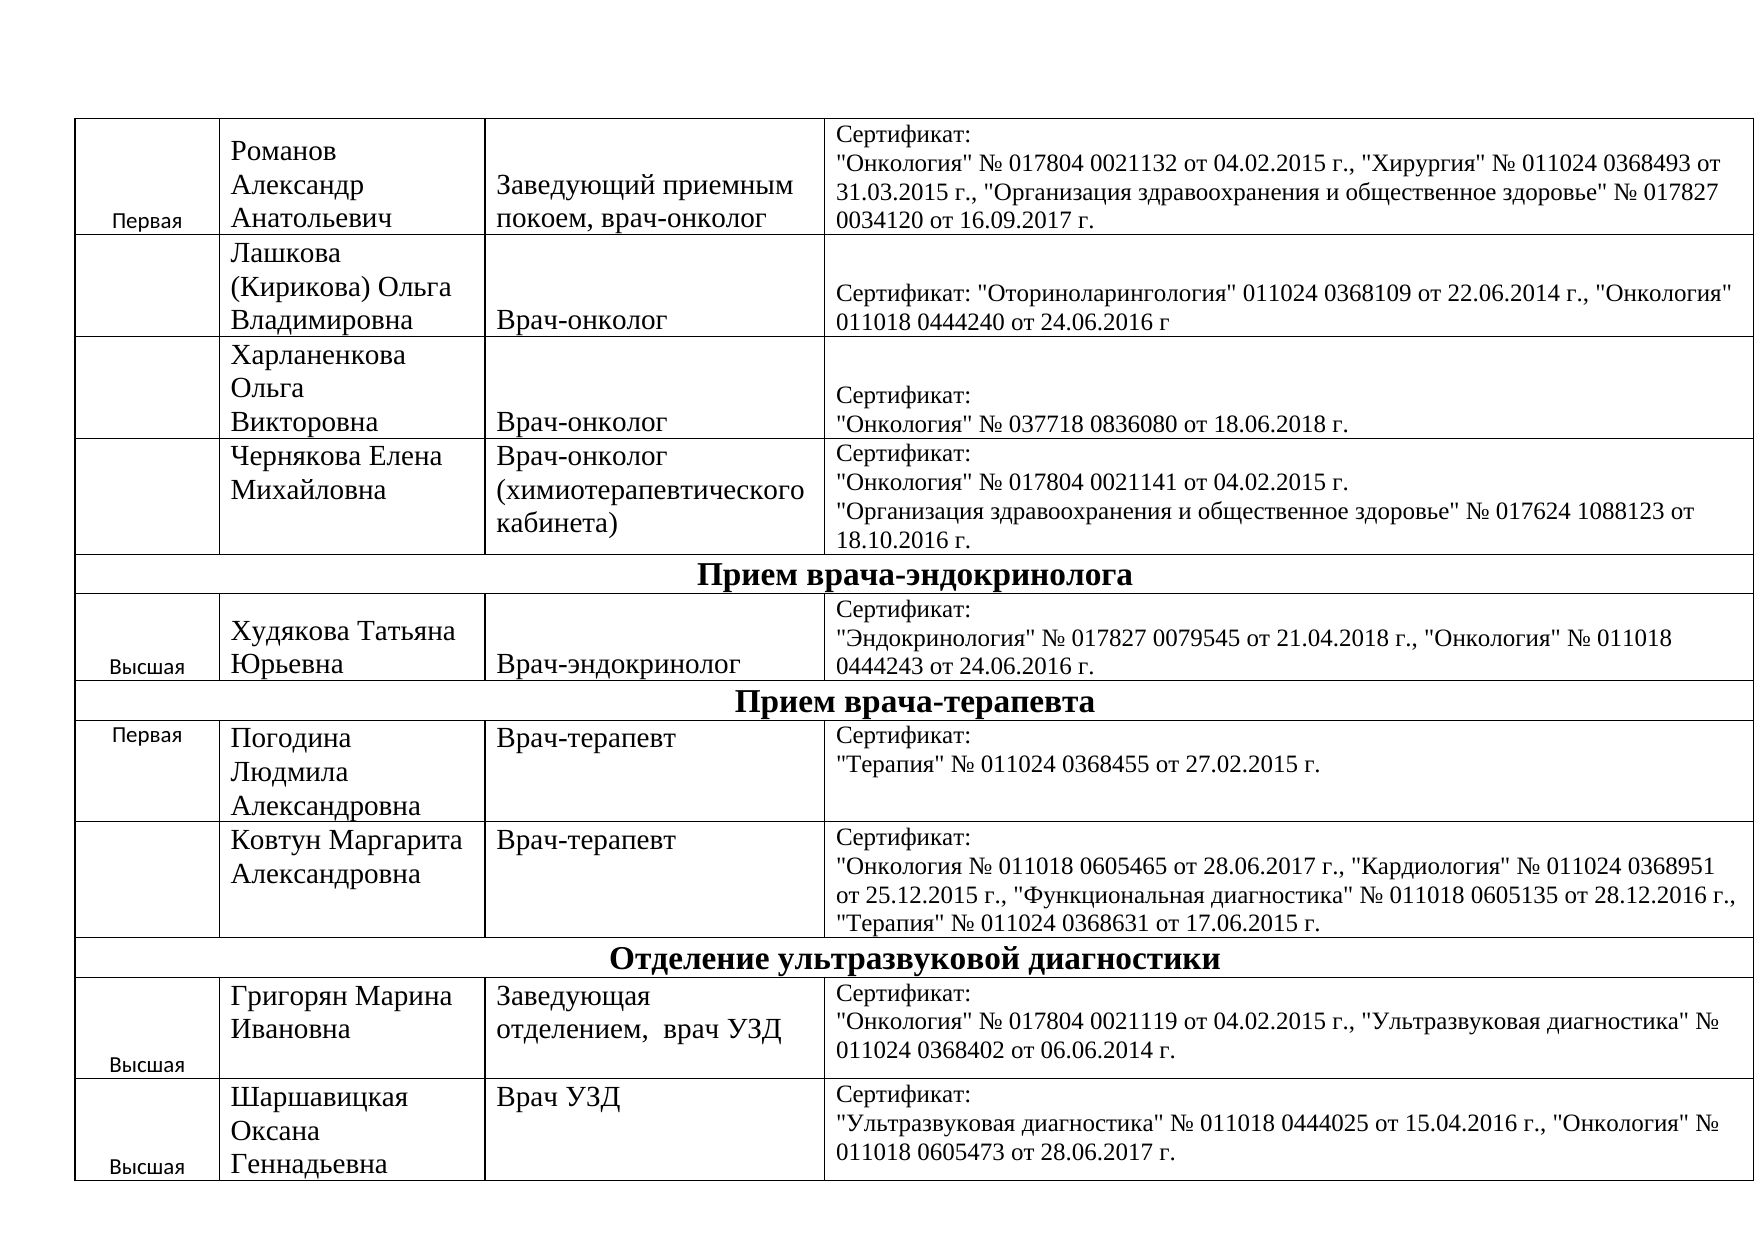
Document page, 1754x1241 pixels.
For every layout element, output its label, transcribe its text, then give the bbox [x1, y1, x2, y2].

table_cell Сертификат: "Терапия" № 011024 0368455 от 27.02.2015 г. [825, 721, 1753, 821]
table_cell Заведующий приемным покоем, врач-онколог [486, 119, 824, 234]
table_cell Врач-терапевт [486, 721, 824, 821]
table_cell [76, 822, 219, 937]
table_cell Сертификат: "Онкология" № 017804 0021141 от 04.02.2015 г. "Организация здравоохранения и общественное здоровье" № 017624 1088123 от 18.10.2016 г. [825, 439, 1753, 553]
table_cell Отделение ультразвуковой диагностики [76, 938, 1753, 977]
table_cell Сертификат: "Онкология" № 017804 0021132 от 04.02.2015 г., "Хирургия" № 011024 0368493 от 31.03.2015 г., "Организация здравоохранения и общественное здоровье" № 017827 0034120 от 16.09.2017 г. [825, 119, 1753, 234]
table_cell Худякова Татьяна Юрьевна [220, 594, 484, 680]
table_cell Высшая [76, 594, 219, 680]
table_cell Григорян Марина Ивановна [220, 978, 484, 1078]
table_cell Врач-терапевт [486, 822, 824, 937]
table_cell Сертификат: "Эндокринология" № 017827 0079545 от 21.04.2018 г., "Онкология" № 011018 0444243 от 24.06.2016 г. [825, 594, 1753, 680]
table_cell Сертификат: "Онкология" № 017804 0021119 от 04.02.2015 г., "Ультразвуковая диагностика" № 011024 0368402 от 06.06.2014 г. [825, 978, 1753, 1078]
table_cell Чернякова Елена Михайловна [220, 439, 484, 553]
table_cell Сертификат: "Онкология" № 037718 0836080 от 18.06.2018 г. [825, 337, 1753, 437]
table_cell Высшая [76, 1079, 219, 1180]
table_cell Прием врача-эндокринолога [76, 555, 1753, 593]
table_cell Лашкова (Кирикова) Ольга Владимировна [220, 235, 484, 336]
table_cell Ковтун Маргарита Александровна [220, 822, 484, 937]
table_cell Шаршавицкая Оксана Геннадьевна [220, 1079, 484, 1180]
table_cell Сертификат: "Ультразвуковая диагностика" № 011018 0444025 от 15.04.2016 г., "Онкология" № 011018 0605473 от 28.06.2017 г. [825, 1079, 1753, 1180]
table_cell Высшая [76, 978, 219, 1078]
table_cell Врач-эндокринолог [486, 594, 824, 680]
table_cell Врач-онколог [486, 337, 824, 437]
table_cell Погодина Людмила Александровна [220, 721, 484, 821]
table_cell Сертификат: "Оториноларингология" 011024 0368109 от 22.06.2014 г., "Онкология" 011018 0444240 от 24.06.2016 г [825, 235, 1753, 336]
table_cell Врач-онколог [486, 235, 824, 336]
table_cell Врач УЗД [486, 1079, 824, 1180]
table_cell Романов Александр Анатольевич [220, 119, 484, 234]
table_cell Первая [76, 721, 219, 821]
table_cell Сертификат: "Онкология № 011018 0605465 от 28.06.2017 г., "Кардиология" № 011024 0368951 от 25.12.2015 г., "Функциональная диагностика" № 011018 0605135 от 28.12.2016 г., "Терапия" № 011024 0368631 от 17.06.2015 г. [825, 822, 1753, 937]
table_cell Заведующая отделением, врач УЗД [486, 978, 824, 1078]
table_cell Первая [76, 119, 219, 234]
table_cell [76, 337, 219, 437]
table_cell Прием врача-терапевта [76, 681, 1753, 719]
table_cell [76, 235, 219, 336]
table_cell [76, 439, 219, 553]
table_cell Харланенкова Ольга Викторовна [220, 337, 484, 437]
table_cell Врач-онколог (химиотерапевтического кабинета) [486, 439, 824, 553]
